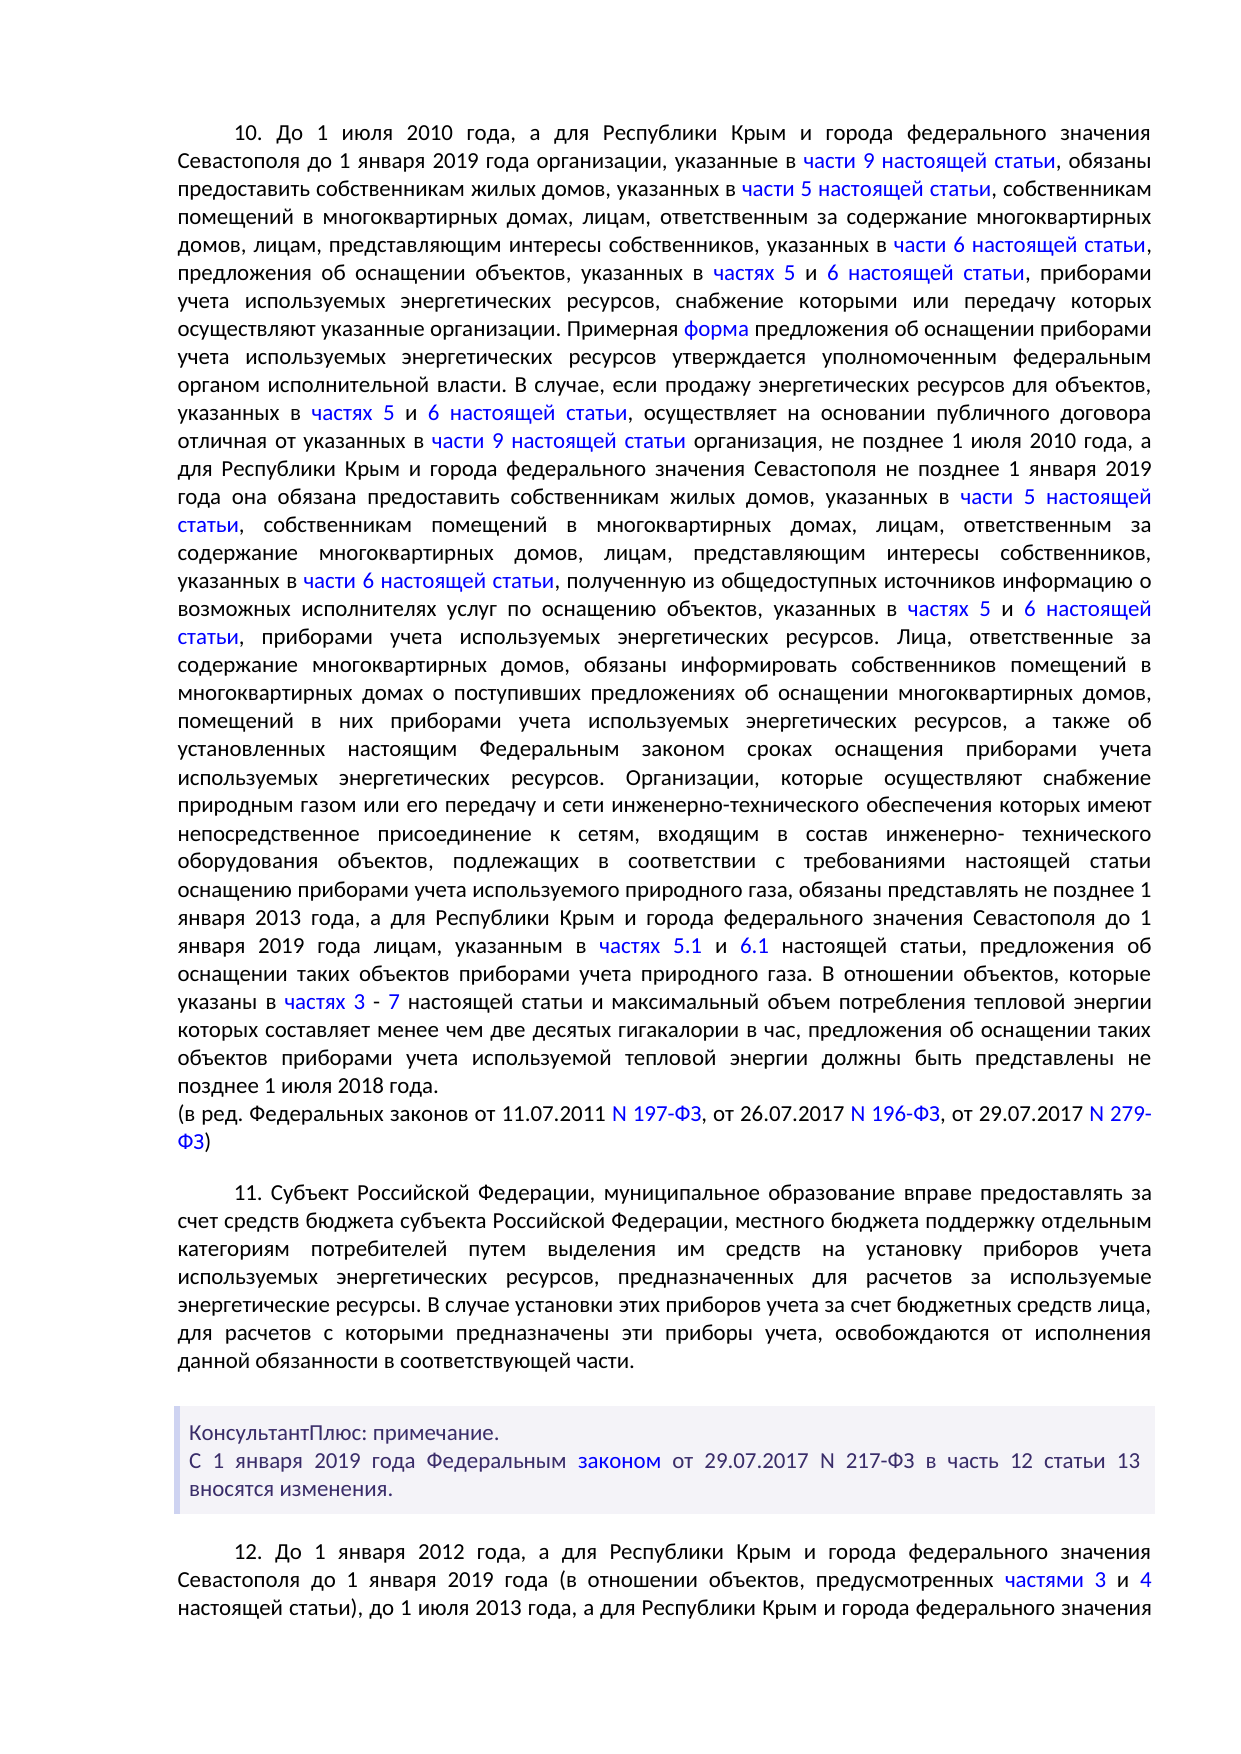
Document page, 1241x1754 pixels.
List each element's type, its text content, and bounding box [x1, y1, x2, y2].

table_header КонсультантПлюс: примечание. С 1 января 2019 года Федеральным законом от 29.07.2017 N 217-ФЗ в часть 12 статьи 13 вносятся изменения. [180, 1406, 1149, 1514]
text 11. Субъект Российской Федерации, муниципальное образование вправе предоставлять за счет средств бюджета субъекта Российской Федерации, местного бюджета поддержку отдельным категориям потребителей путем выделения им средств на установку приборов учета используемых энергетических ресурсов, предназначенных для расчетов за используемые энергетические ресурсы. В случае установки этих приборов учета за счет бюджетных средств лица, для расчетов с которыми предназначены эти приборы учета, освобождаются от исполнения данной обязанности в соответствующей части. [177, 1178, 1152, 1374]
text (в ред. Федеральных законов от 11.07.2011 N 197-ФЗ, от 26.07.2017 N 196-ФЗ, от 29.07.2017 N 279-ФЗ) [177, 1099, 1152, 1155]
text 10. До 1 июля 2010 года, а для Республики Крым и города федерального значения Севастополя до 1 января 2019 года организации, указанные в части 9 настоящей статьи, обязаны предоставить собственникам жилых домов, указанных в части 5 настоящей статьи, собственникам помещений в многоквартирных домах, лицам, ответственным за содержание многоквартирных домов, лицам, представляющим интересы собственников, указанных в части 6 настоящей статьи, предложения об оснащении объектов, указанных в частях 5 и 6 настоящей статьи, приборами учета используемых энергетических ресурсов, снабжение которыми или передачу которых осуществляют указанные организации. Примерная форма предложения об оснащении приборами учета используемых энергетических ресурсов утверждается уполномоченным федеральным органом исполнительной власти. В случае, если продажу энергетических ресурсов для объектов, указанных в частях 5 и 6 настоящей статьи, осуществляет на основании публичного договора отличная от указанных в части 9 настоящей статьи организация, не позднее 1 июля 2010 года, а для Республики Крым и города федерального значения Севастополя не позднее 1 января 2019 года она обязана предоставить собственникам жилых домов, указанных в части 5 настоящей статьи, собственникам помещений в многоквартирных домах, лицам, ответственным за содержание многоквартирных домов, лицам, представляющим интересы собственников, указанных в части 6 настоящей статьи, полученную из общедоступных источников информацию о возможных исполнителях услуг по оснащению объектов, указанных в частях 5 и 6 настоящей статьи, приборами учета используемых энергетических ресурсов. Лица, ответственные за содержание многоквартирных домов, обязаны информировать собственников помещений в многоквартирных домах о поступивших предложениях об оснащении многоквартирных домов, помещений в них приборами учета используемых энергетических ресурсов, а также об установленных настоящим Федеральным законом сроках оснащения приборами учета используемых энергетических ресурсов. Организации, которые осуществляют снабжение природным газом или его передачу и сети инженерно-технического обеспечения которых имеют непосредственное присоединение к сетям, входящим в состав инженерно- технического оборудования объектов, подлежащих в соответствии с требованиями настоящей статьи оснащению приборами учета используемого природного газа, обязаны представлять не позднее 1 января 2013 года, а для Республики Крым и города федерального значения Севастополя до 1 января 2019 года лицам, указанным в частях 5.1 и 6.1 настоящей статьи, предложения об оснащении таких объектов приборами учета природного газа. В отношении объектов, которые указаны в частях 3 - 7 настоящей статьи и максимальный объем потребления тепловой энергии которых составляет менее чем две десятых гигакалории в час, предложения об оснащении таких объектов приборами учета используемой тепловой энергии должны быть представлены не позднее 1 июля 2018 года. [177, 118, 1152, 1099]
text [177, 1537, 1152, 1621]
